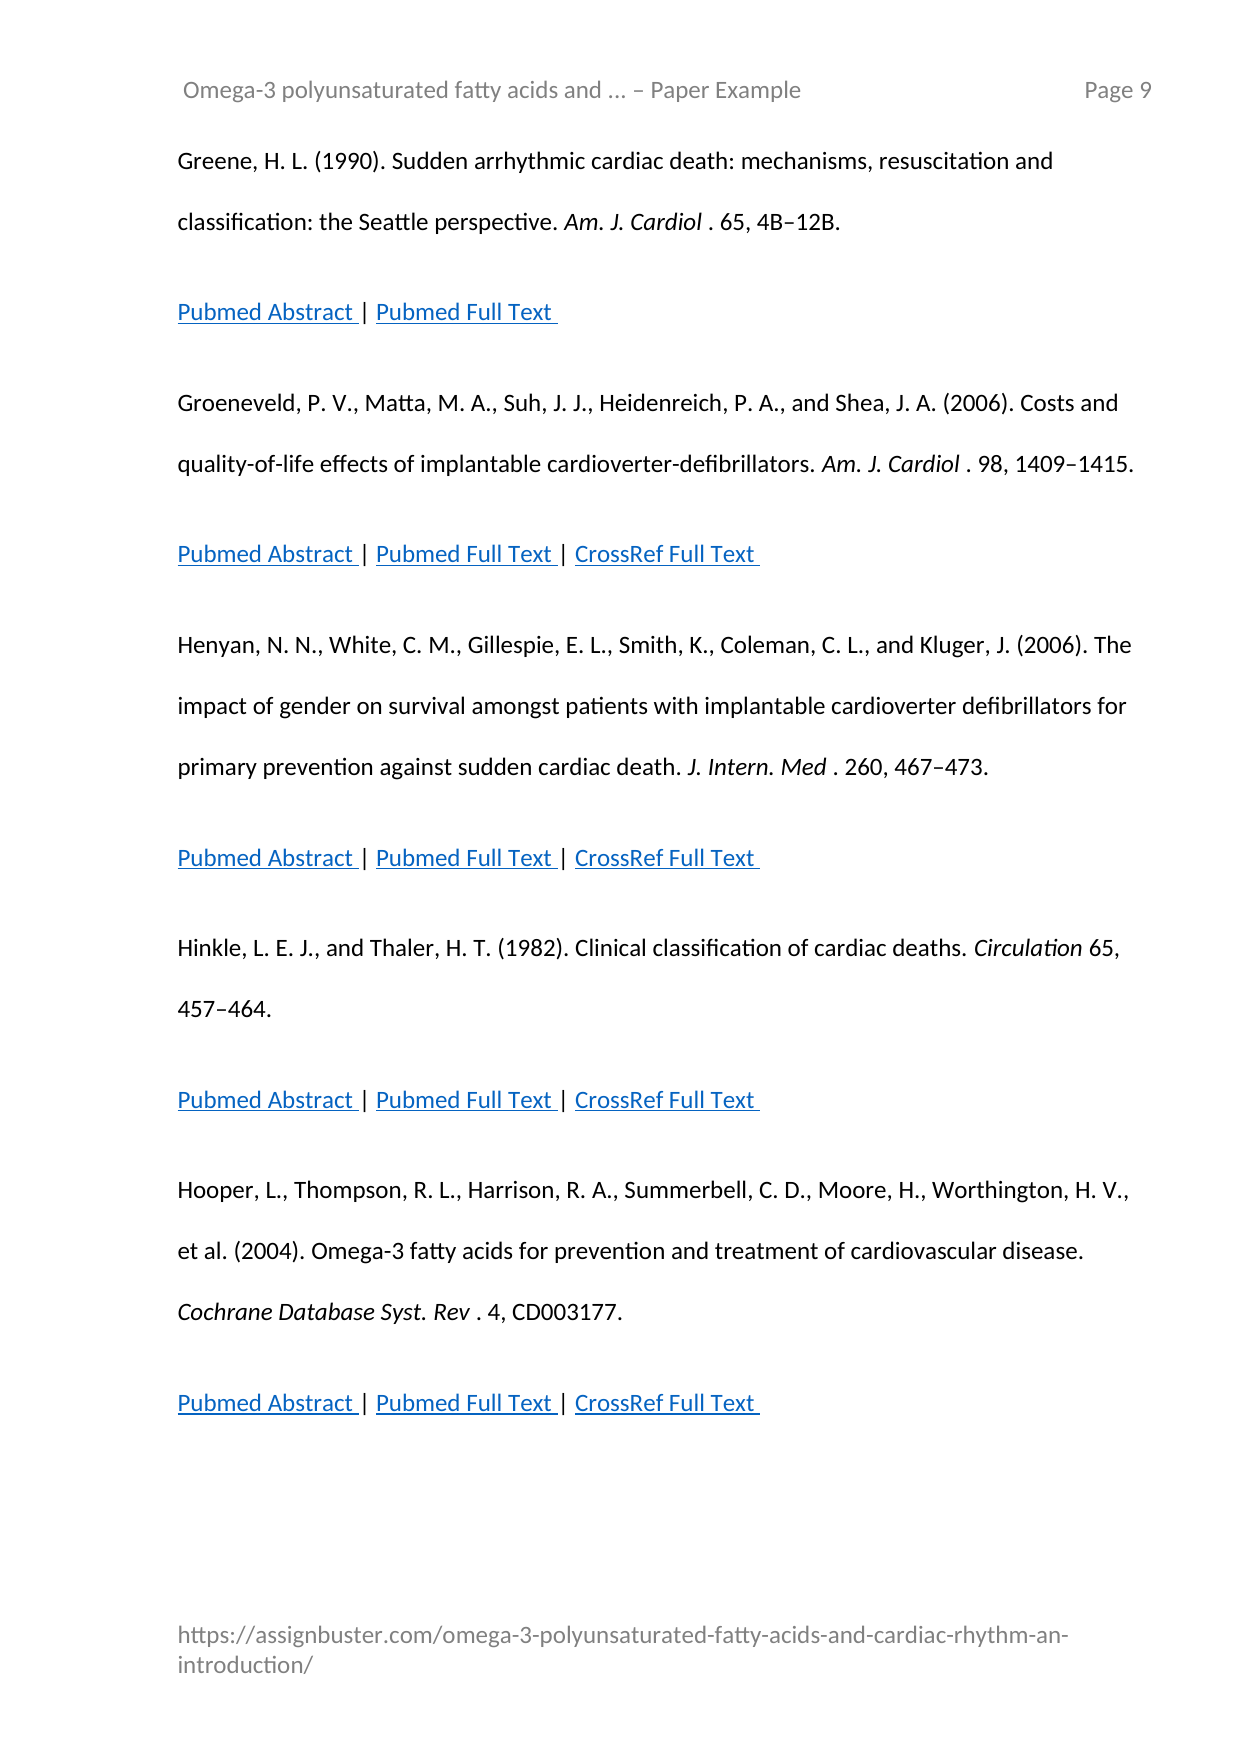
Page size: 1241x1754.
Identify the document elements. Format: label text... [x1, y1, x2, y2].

text Groeneveld, P. V., Matta, M. A., Suh, J. J., Heidenreich, P. A., and Shea, J. A. (2006). Costs and quality-of-life effects of implantable cardioverter-defibrillators. Am. J. Cardiol . 98, 1409–1415. [177, 387, 1152, 479]
text Hooper, L., Thompson, R. L., Harrison, R. A., Summerbell, C. D., Moore, H., Worthington, H. V., et al. (2004). Omega-3 fatty acids for prevention and treatment of cardiovascular disease. Cochrane Database Syst. Rev . 4, CD003177. [177, 1174, 1152, 1327]
text Pubmed Abstract | Pubmed Full Text [177, 297, 1152, 327]
text Pubmed Abstract | Pubmed Full Text | CrossRef Full Text [177, 539, 1152, 569]
text Pubmed Abstract | Pubmed Full Text | CrossRef Full Text [177, 1387, 1152, 1417]
text Pubmed Abstract | Pubmed Full Text | CrossRef Full Text [177, 842, 1152, 872]
text Henyan, N. N., White, C. M., Gillespie, E. L., Smith, K., Coleman, C. L., and Kluger, J. (2006). The impact of gender on survival amongst patients with implantable cardioverter defibrillators for primary prevention against sudden cardiac death. J. Intern. Med . 260, 467–473. [177, 629, 1152, 782]
text Greene, H. L. (1990). Sudden arrhythmic cardiac death: mechanisms, resuscitation and classification: the Seattle perspective. Am. J. Cardiol . 65, 4B–12B. [177, 145, 1152, 237]
text Pubmed Abstract | Pubmed Full Text | CrossRef Full Text [177, 1084, 1152, 1114]
text Hinkle, L. E. J., and Thaler, H. T. (1982). Clinical classification of cardiac deaths. Circulation 65, 457–464. [177, 932, 1152, 1024]
